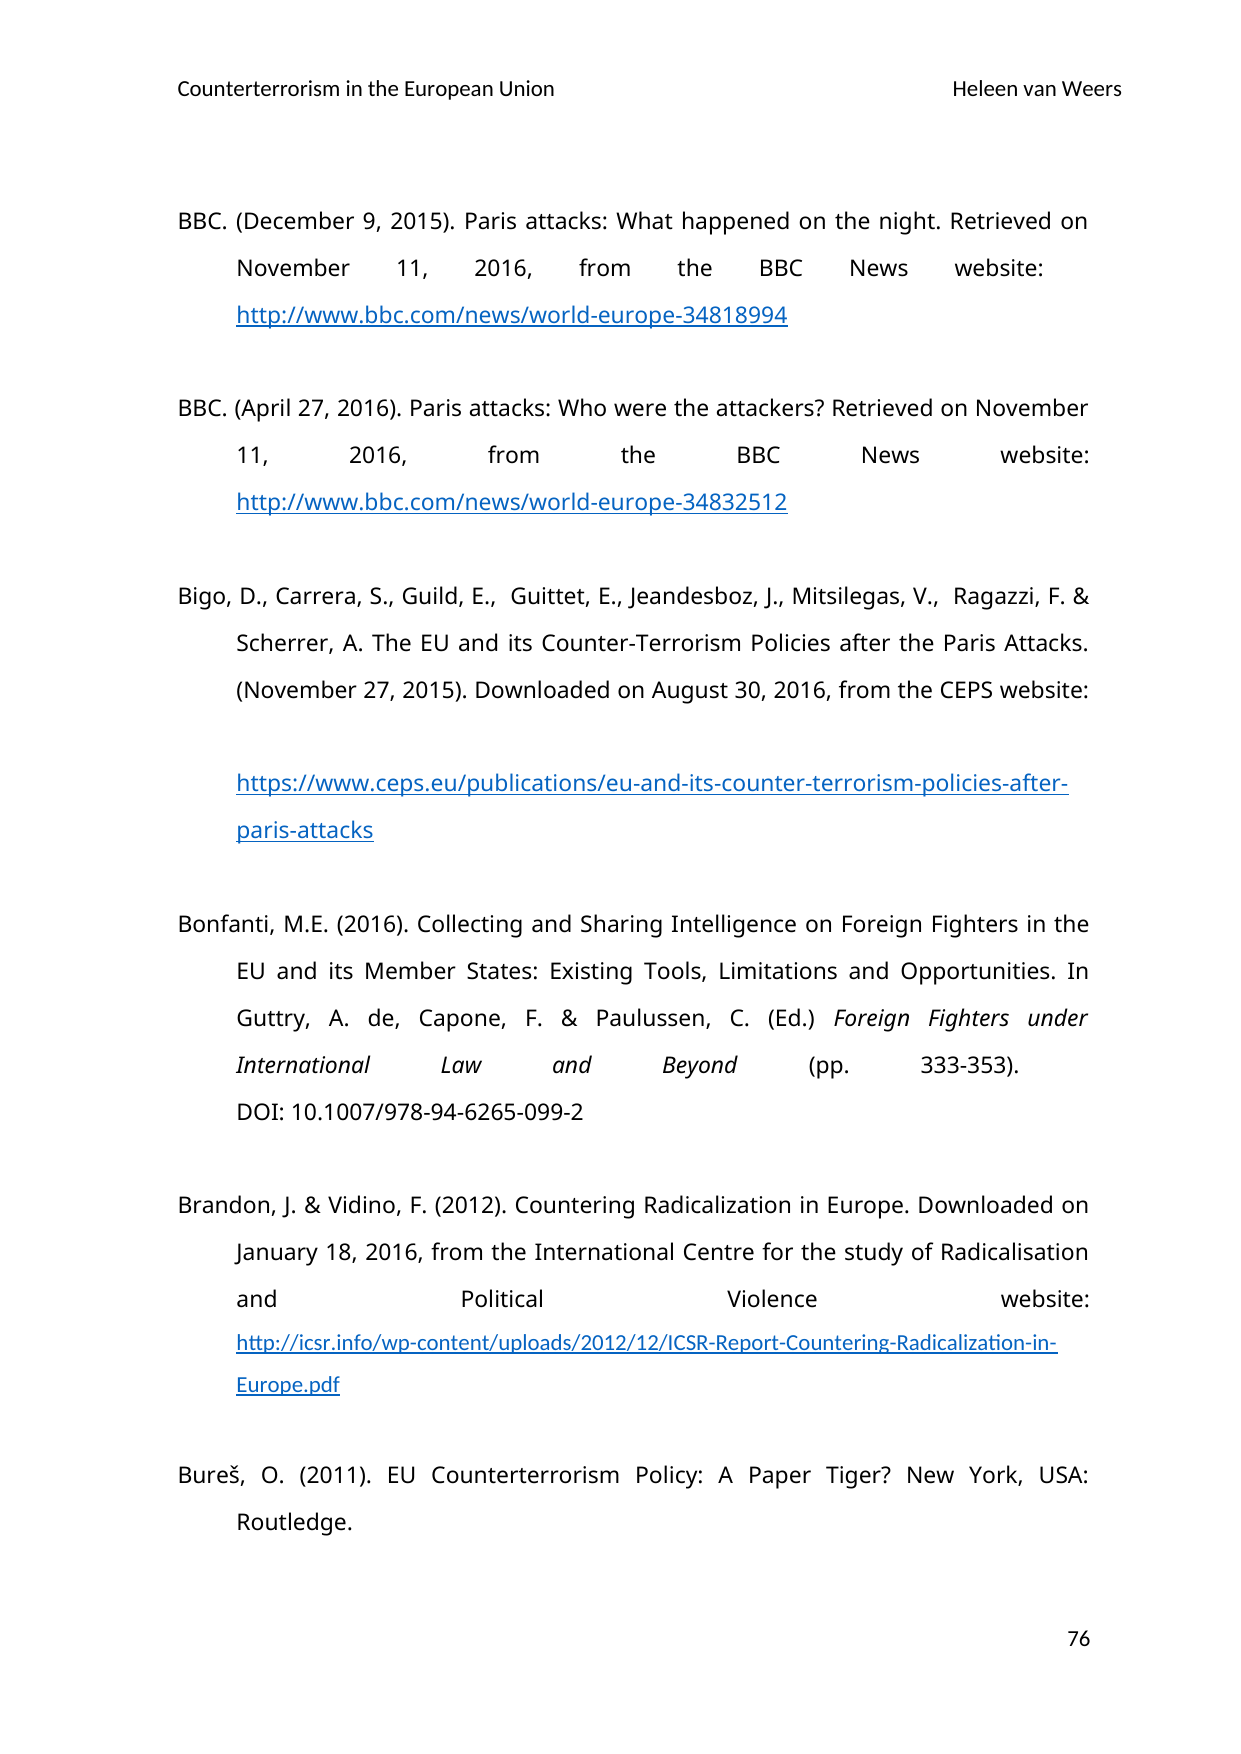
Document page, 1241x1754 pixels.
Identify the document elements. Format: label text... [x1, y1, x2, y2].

text BBC. (April 27, 2016). Paris attacks: Who were the attackers? Retrieved on November 11, 2016, from the BBC News website: http://www.bbc.com/news/world-europe-34832512 [177, 392, 1090, 517]
text Brandon, J. & Vidino, F. (2012). Countering Radicalization in Europe. Downloaded on January 18, 2016, from the International Centre for the study of Radicalisation and Political Violence website: http://icsr.info/wp-content/uploads/2012/12/ICSR-Report-Countering-Radicalization-in-Europe.pdf [177, 1189, 1090, 1398]
text Bigo, D., Carrera, S., Guild, E., Guittet, E., Jeandesboz, J., Mitsilegas, V., Ragazzi, F. & Scherrer, A. The EU and its Counter-Terrorism Policies after the Paris Attacks. (November 27, 2015). Downloaded on August 30, 2016, from the CEPS website: https://www.ceps.eu/publications/eu-and-its-counter-terrorism-policies-after-paris-attacks [177, 580, 1090, 845]
text Bureš, O. (2011). EU Counterterrorism Policy: A Paper Tiger? New York, USA: Routledge. [177, 1459, 1090, 1537]
text Bonfanti, M.E. (2016). Collecting and Sharing Intelligence on Foreign Fighters in the EU and its Member States: Existing Tools, Limitations and Opportunities. In Guttry, A. de, Capone, F. & Paulussen, C. (Ed.) Foreign Fighters under International Law and Beyond (pp. 333-353). DOI: 10.1007/978-94-6265-099-2 [177, 908, 1090, 1127]
text BBC. (December 9, 2015). Paris attacks: What happened on the night. Retrieved on November 11, 2016, from the BBC News website: http://www.bbc.com/news/world-europe-34818994 [177, 205, 1090, 330]
